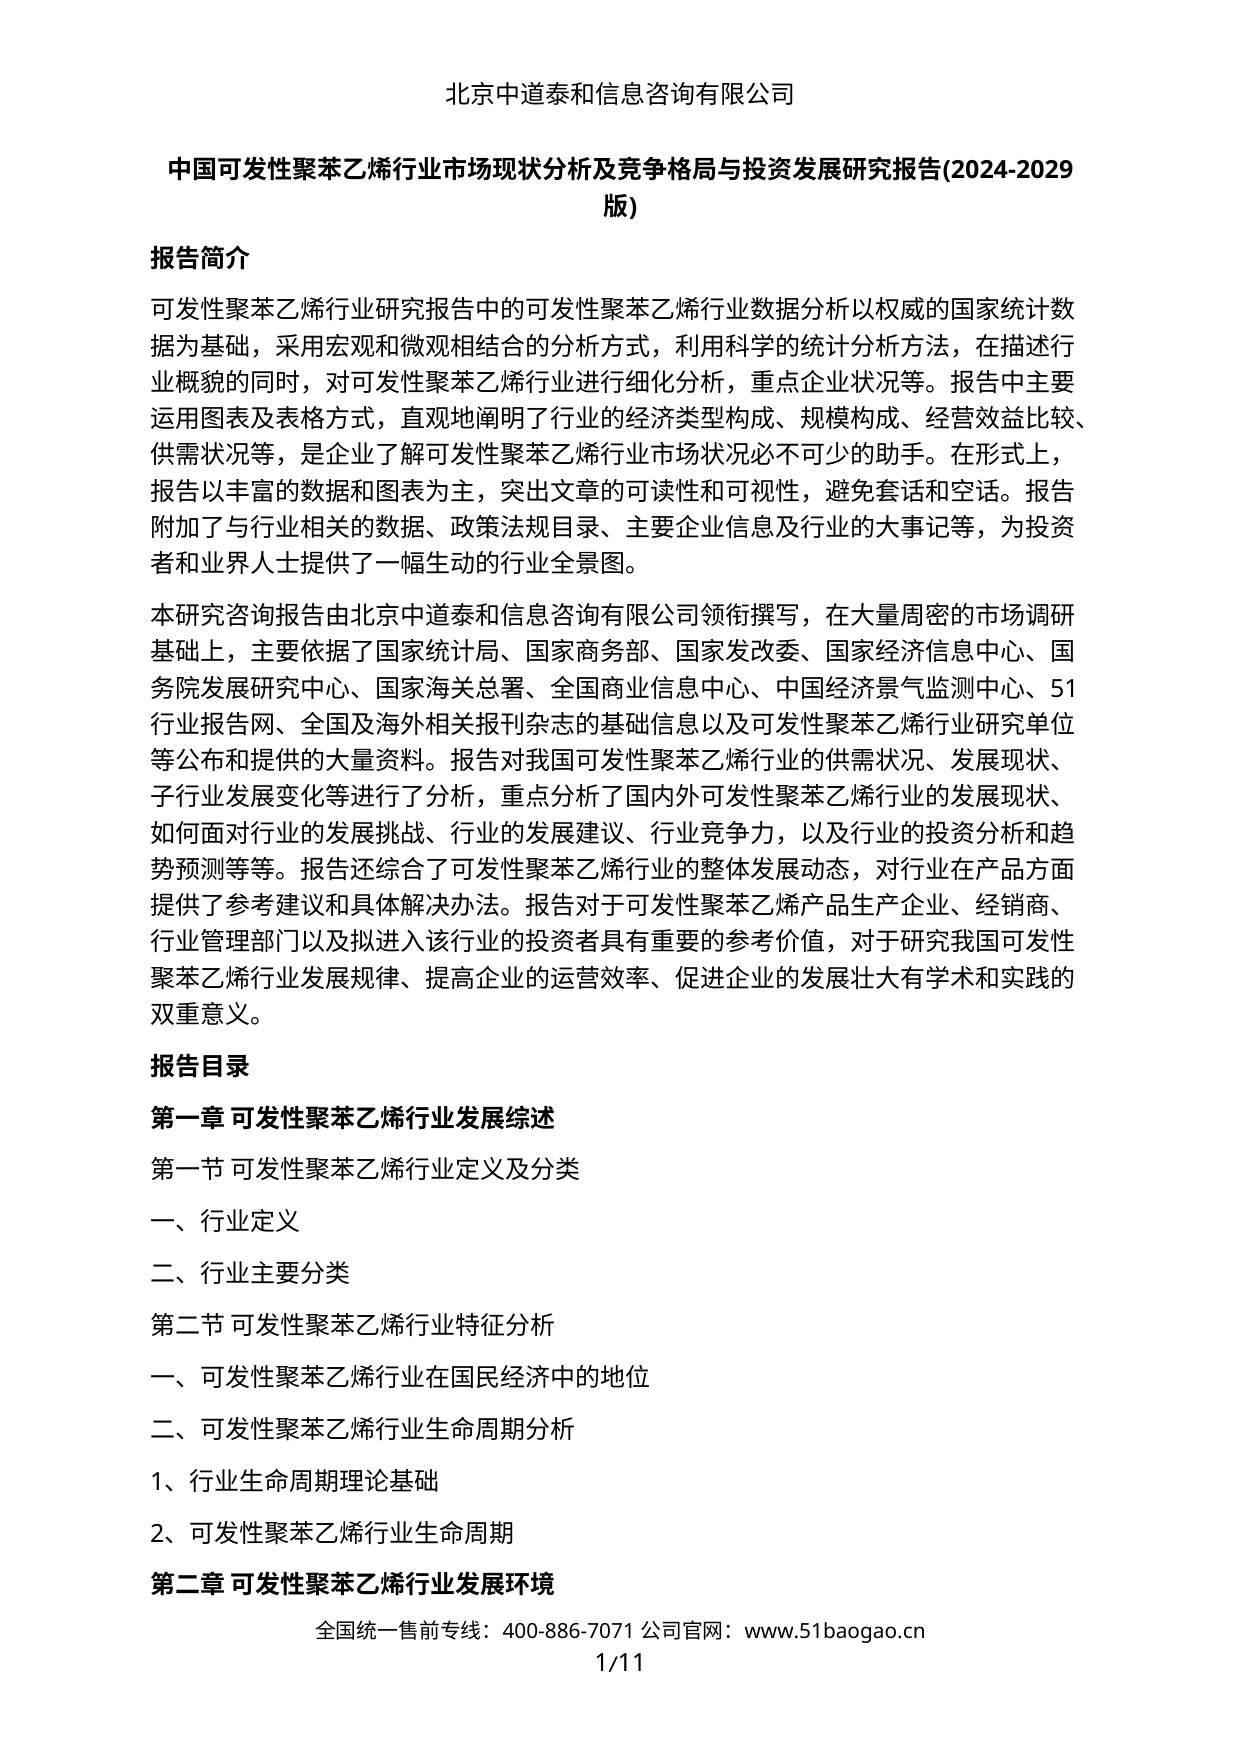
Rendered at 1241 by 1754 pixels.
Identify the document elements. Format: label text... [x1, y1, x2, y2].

text 本研究咨询报告由北京中道泰和信息咨询有限公司领衔撰写，在大量周密的市场调研基础上，主要依据了国家统计局、国家商务部、国家发改委、国家经济信息中心、国务院发展研究中心、国家海关总署、全国商业信息中心、中国经济景气监测中心、51行业报告网、全国及海外相关报刊杂志的基础信息以及可发性聚苯乙烯行业研究单位等公布和提供的大量资料。报告对我国可发性聚苯乙烯行业的供需状况、发展现状、子行业发展变化等进行了分析，重点分析了国内外可发性聚苯乙烯行业的发展现状、如何面对行业的发展挑战、行业的发展建议、行业竞争力，以及行业的投资分析和趋势预测等等。报告还综合了可发性聚苯乙烯行业的整体发展动态，对行业在产品方面提供了参考建议和具体解决办法。报告对于可发性聚苯乙烯产品生产企业、经销商、行业管理部门以及拟进入该行业的投资者具有重要的参考价值，对于研究我国可发性聚苯乙烯行业发展规律、提高企业的运营效率、促进企业的发展壮大有学术和实践的双重意义。 [150, 596, 1090, 1031]
text 第二节 可发性聚苯乙烯行业特征分析 [150, 1306, 1090, 1342]
text 中国可发性聚苯乙烯行业市场现状分析及竞争格局与投资发展研究报告(2024-2029版) [150, 150, 1090, 222]
text 第二章 可发性聚苯乙烯行业发展环境 [150, 1565, 1090, 1601]
text 2、可发性聚苯乙烯行业生命周期 [150, 1513, 1090, 1549]
text 报告简介 [150, 238, 1090, 274]
text 可发性聚苯乙烯行业研究报告中的可发性聚苯乙烯行业数据分析以权威的国家统计数据为基础，采用宏观和微观相结合的分析方式，利用科学的统计分析方法，在描述行业概貌的同时，对可发性聚苯乙烯行业进行细化分析，重点企业状况等。报告中主要运用图表及表格方式，直观地阐明了行业的经济类型构成、规模构成、经营效益比较、供需状况等，是企业了解可发性聚苯乙烯行业市场状况必不可少的助手。在形式上，报告以丰富的数据和图表为主，突出文章的可读性和可视性，避免套话和空话。报告附加了与行业相关的数据、政策法规目录、主要企业信息及行业的大事记等，为投资者和业界人士提供了一幅生动的行业全景图。 [150, 290, 1090, 580]
text 第一节 可发性聚苯乙烯行业定义及分类 [150, 1150, 1090, 1186]
text 报告目录 [150, 1046, 1090, 1082]
text 1、行业生命周期理论基础 [150, 1461, 1090, 1497]
text 一、可发性聚苯乙烯行业在国民经济中的地位 [150, 1357, 1090, 1394]
text 二、可发性聚苯乙烯行业生命周期分析 [150, 1409, 1090, 1446]
text 一、行业定义 [150, 1202, 1090, 1238]
text 第一章 可发性聚苯乙烯行业发展综述 [150, 1098, 1090, 1134]
text 二、行业主要分类 [150, 1254, 1090, 1290]
